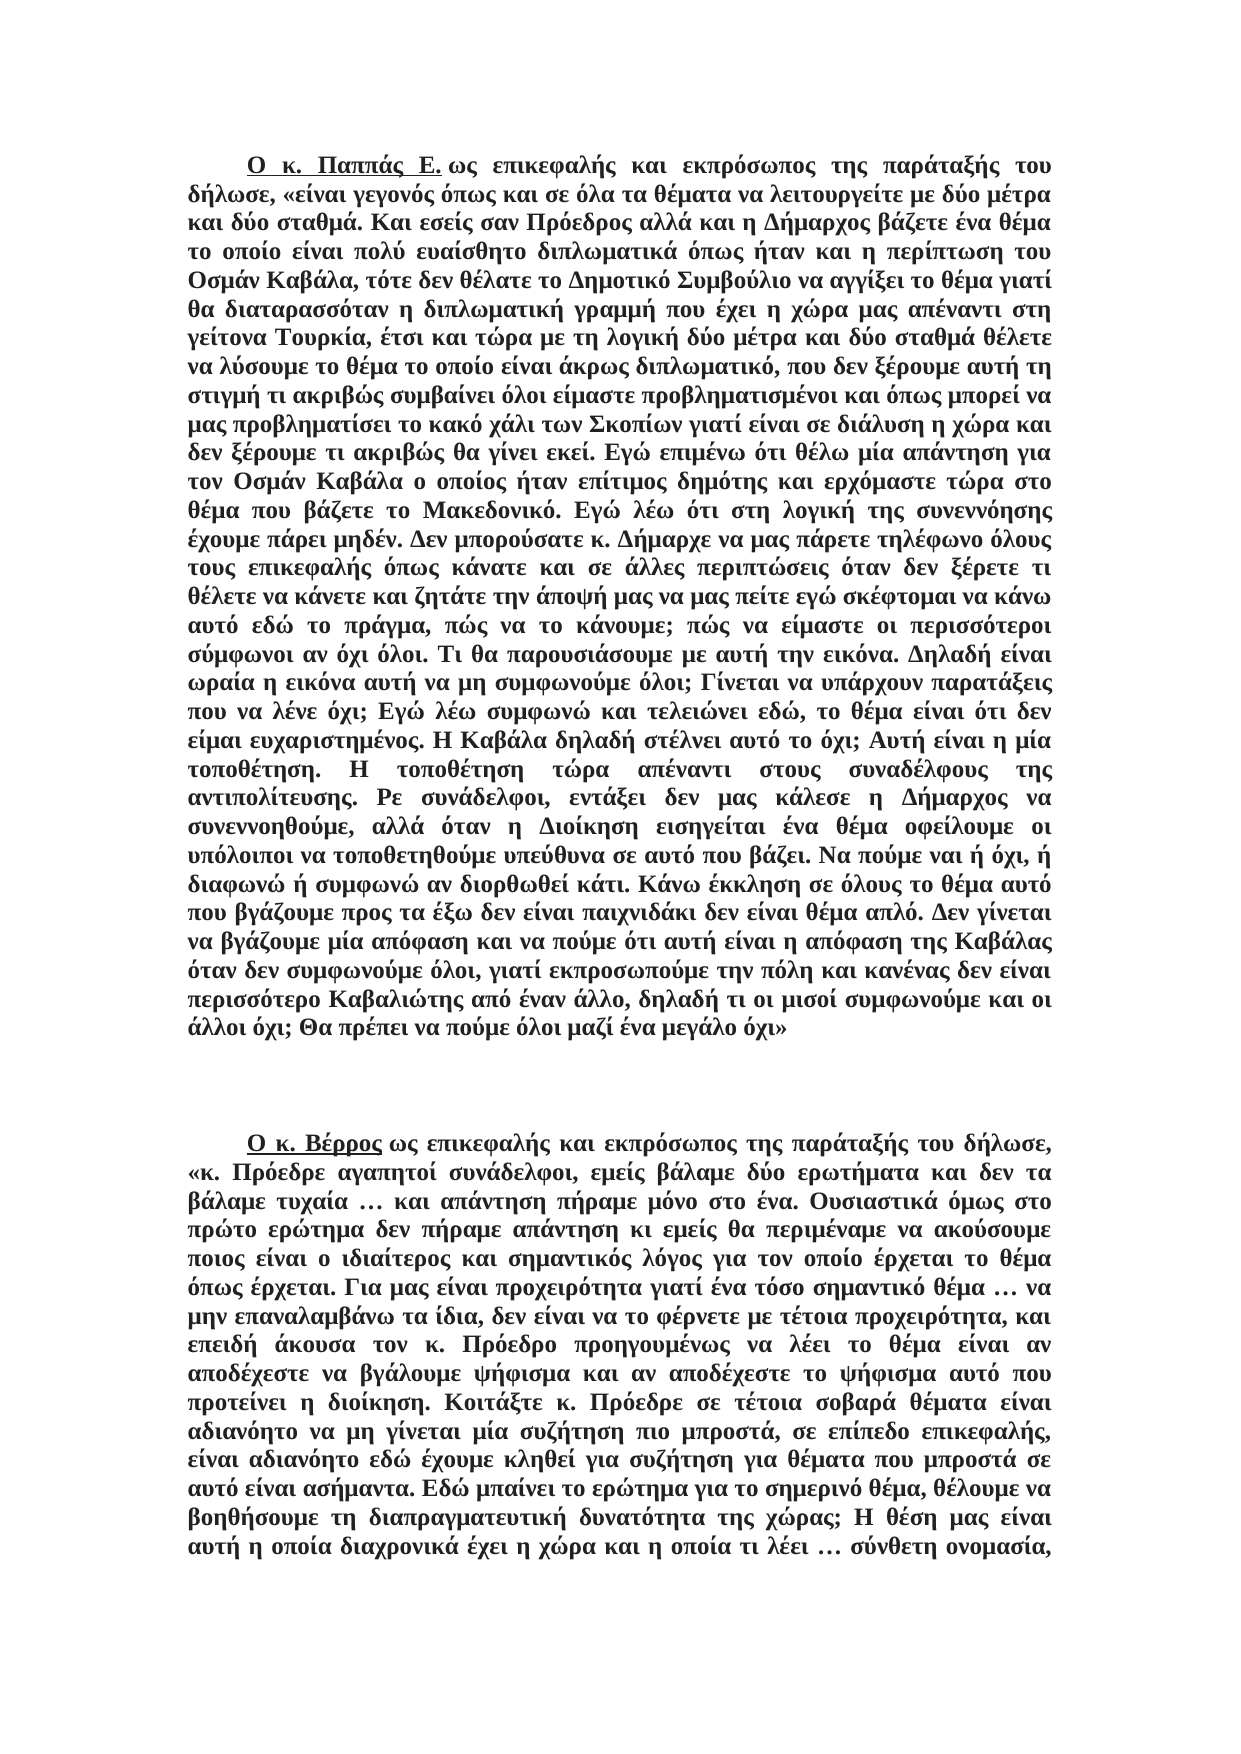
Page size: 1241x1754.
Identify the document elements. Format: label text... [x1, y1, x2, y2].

text Ο κ. Παππάς Ε. ως επικεφαλής και εκπρόσωπος της παράταξής του δήλωσε, «είναι γεγονός όπως και σε όλα τα θέματα να λειτουργείτε με δύο μέτρα και δύο σταθμά. Και εσείς σαν Πρόεδρος αλλά και η Δήμαρχος βάζετε ένα θέμα το οποίο είναι πολύ ευαίσθητο διπλωματικά όπως ήταν και η περίπτωση του Οσμάν Καβάλα, τότε δεν θέλατε το Δημοτικό Συμβούλιο να αγγίξει το θέμα γιατί θα διαταρασσόταν η διπλωματική γραμμή που έχει η χώρα μας απέναντι στη γείτονα Τουρκία, έτσι και τώρα με τη λογική δύο μέτρα και δύο σταθμά θέλετε να λύσουμε το θέμα το οποίο είναι άκρως διπλωματικό, που δεν ξέρουμε αυτή τη στιγμή τι ακριβώς συμβαίνει όλοι είμαστε προβληματισμένοι και όπως μπορεί να μας προβληματίσει το κακό χάλι των Σκοπίων γιατί είναι σε διάλυση η χώρα και δεν ξέρουμε τι ακριβώς θα γίνει εκεί. Εγώ επιμένω ότι θέλω μία απάντηση για τον Οσμάν Καβάλα ο οποίος ήταν επίτιμος δημότης και ερχόμαστε τώρα στο θέμα που βάζετε το Μακεδονικό. Εγώ λέω ότι στη λογική της συνεννόησης έχουμε πάρει μηδέν. Δεν μπορούσατε κ. Δήμαρχε να μας πάρετε τηλέφωνο όλους τους επικεφαλής όπως κάνατε και σε άλλες περιπτώσεις όταν δεν ξέρετε τι θέλετε να κάνετε και ζητάτε την άποψή μας να μας πείτε εγώ σκέφτομαι να κάνω αυτό εδώ το πράγμα, πώς να το κάνουμε; πώς να είμαστε οι περισσότεροι σύμφωνοι αν όχι όλοι. Τι θα παρουσιάσουμε με αυτή την εικόνα. Δηλαδή είναι ωραία η εικόνα αυτή να μη συμφωνούμε όλοι; Γίνεται να υπάρχουν παρατάξεις που να λένε όχι; Εγώ λέω συμφωνώ και τελειώνει εδώ, το θέμα είναι ότι δεν είμαι ευχαριστημένος. Η Καβάλα δηλαδή στέλνει αυτό το όχι; Αυτή είναι η μία τοποθέτηση. Η τοποθέτηση τώρα απέναντι στους συναδέλφους της αντιπολίτευσης. Ρε συνάδελφοι, εντάξει δεν μας κάλεσε η Δήμαρχος να συνεννοηθούμε, αλλά όταν η Διοίκηση εισηγείται ένα θέμα οφείλουμε οι υπόλοιποι να τοποθετηθούμε υπεύθυνα σε αυτό που βάζει. Να πούμε ναι ή όχι, ή διαφωνώ ή συμφωνώ αν διορθωθεί κάτι. Κάνω έκκληση σε όλους το θέμα αυτό που βγάζουμε προς τα έξω δεν είναι παιχνιδάκι δεν είναι θέμα απλό. Δεν γίνεται να βγάζουμε μία απόφαση και να πούμε ότι αυτή είναι η απόφαση της Καβάλας όταν δεν συμφωνούμε όλοι, γιατί εκπροσωπούμε την πόλη και κανένας δεν είναι περισσότερο Καβαλιώτης από έναν άλλο, δηλαδή τι οι μισοί συμφωνούμε και οι άλλοι όχι; Θα πρέπει να πούμε όλοι μαζί ένα μεγάλο όχι» [187, 150, 1053, 1041]
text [187, 1128, 1053, 1559]
